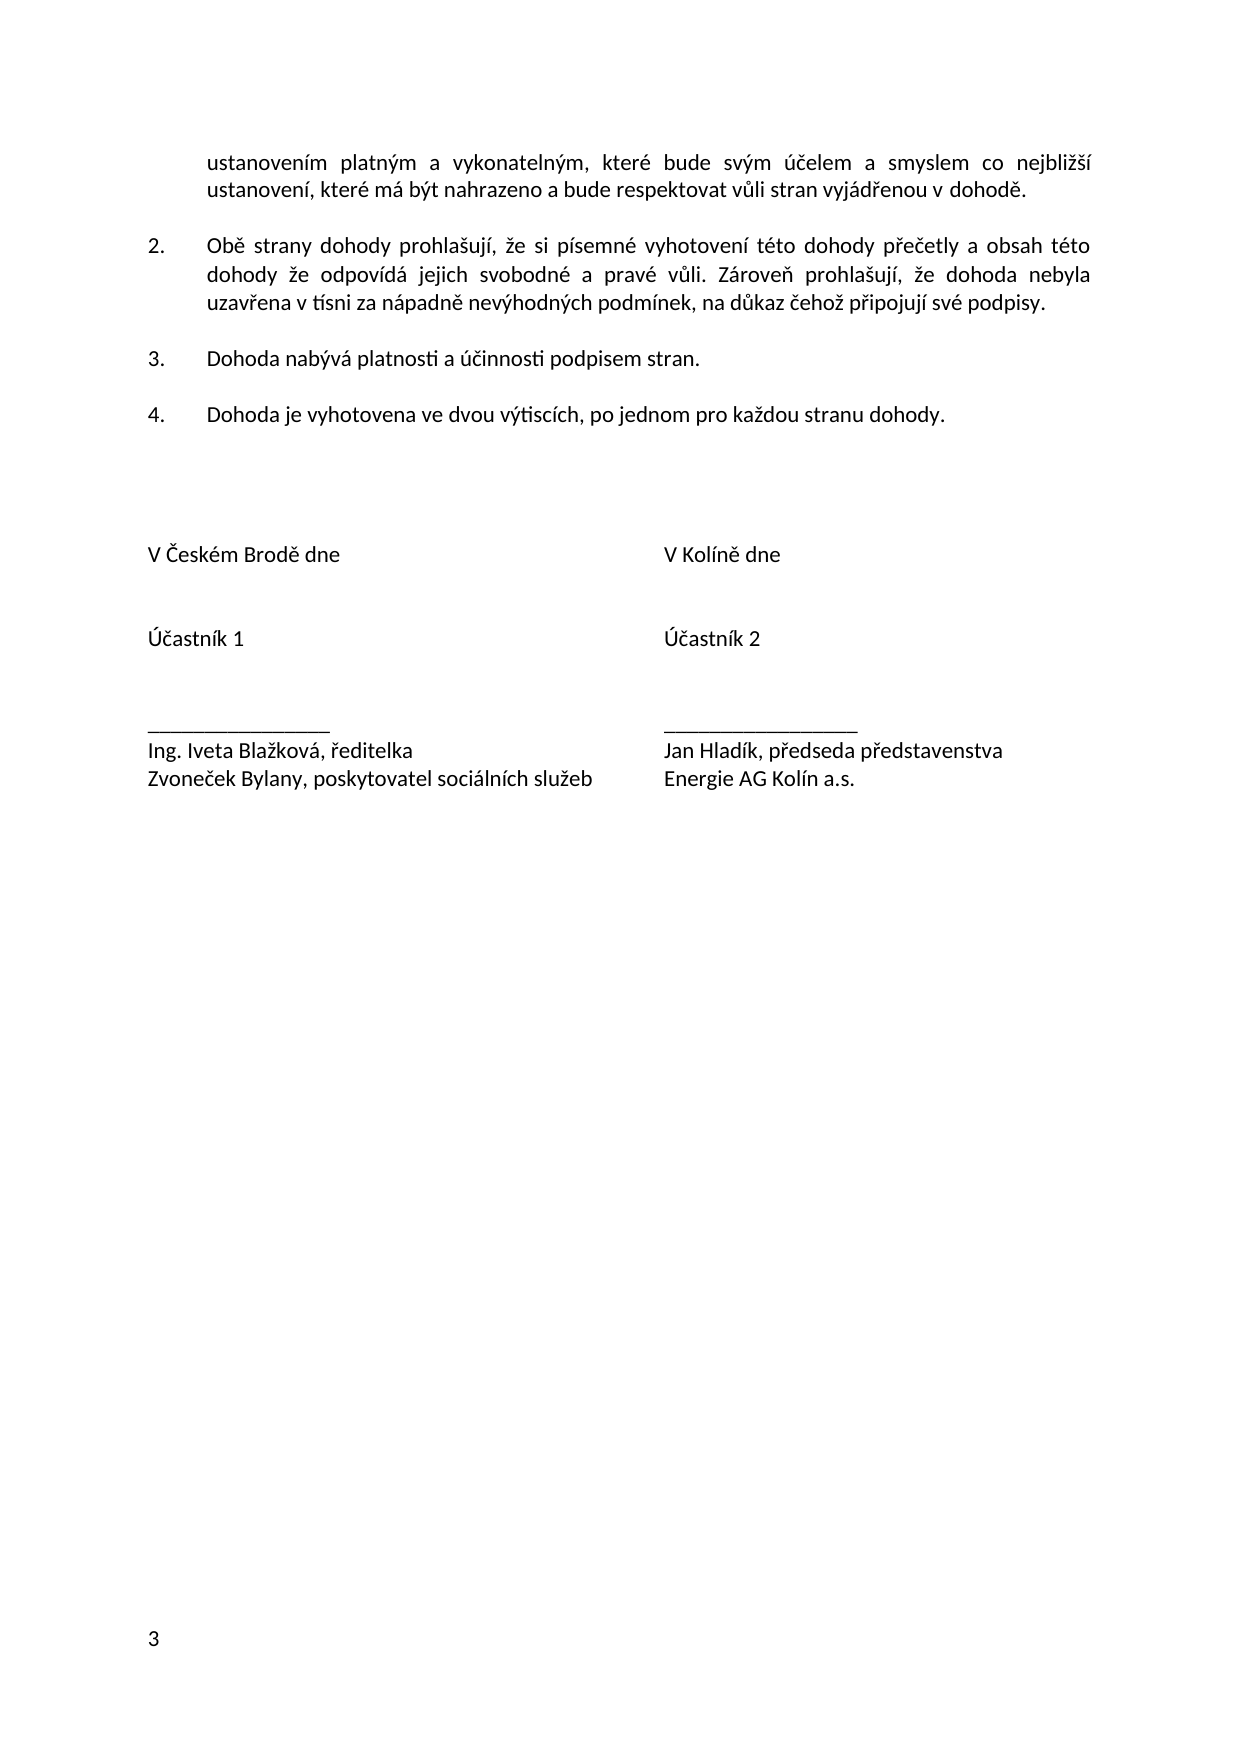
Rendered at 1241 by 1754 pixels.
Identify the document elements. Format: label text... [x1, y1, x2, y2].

text Zvoneček Bylany, poskytovatel sociálních služeb Energie AG Kolín a.s. [148, 764, 1093, 792]
list Dohoda je vyhotovena ve dvou výtiscích, po jednom pro každou stranu dohody. [148, 400, 1093, 428]
text V Českém Brodě dne V Kolíně dne [148, 540, 1093, 568]
text ________________ _________________ [148, 708, 1093, 736]
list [148, 148, 1093, 204]
list Dohoda nabývá platnosti a účinnosti podpisem stran. [148, 344, 1093, 372]
text Ing. Iveta Blažková, ředitelka Jan Hladík, předseda představenstva [148, 736, 1093, 764]
text Účastník 1 Účastník 2 [148, 624, 1093, 652]
list Obě strany dohody prohlašují, že si písemné vyhotovení této dohody přečetly a obsah této dohody že odpovídá jejich svobodné a pravé vůli. Zároveň prohlašují, že dohoda nebyla uzavřena v tísni za nápadně nevýhodných podmínek, na důkaz čehož připojují své podpisy. [148, 232, 1093, 316]
